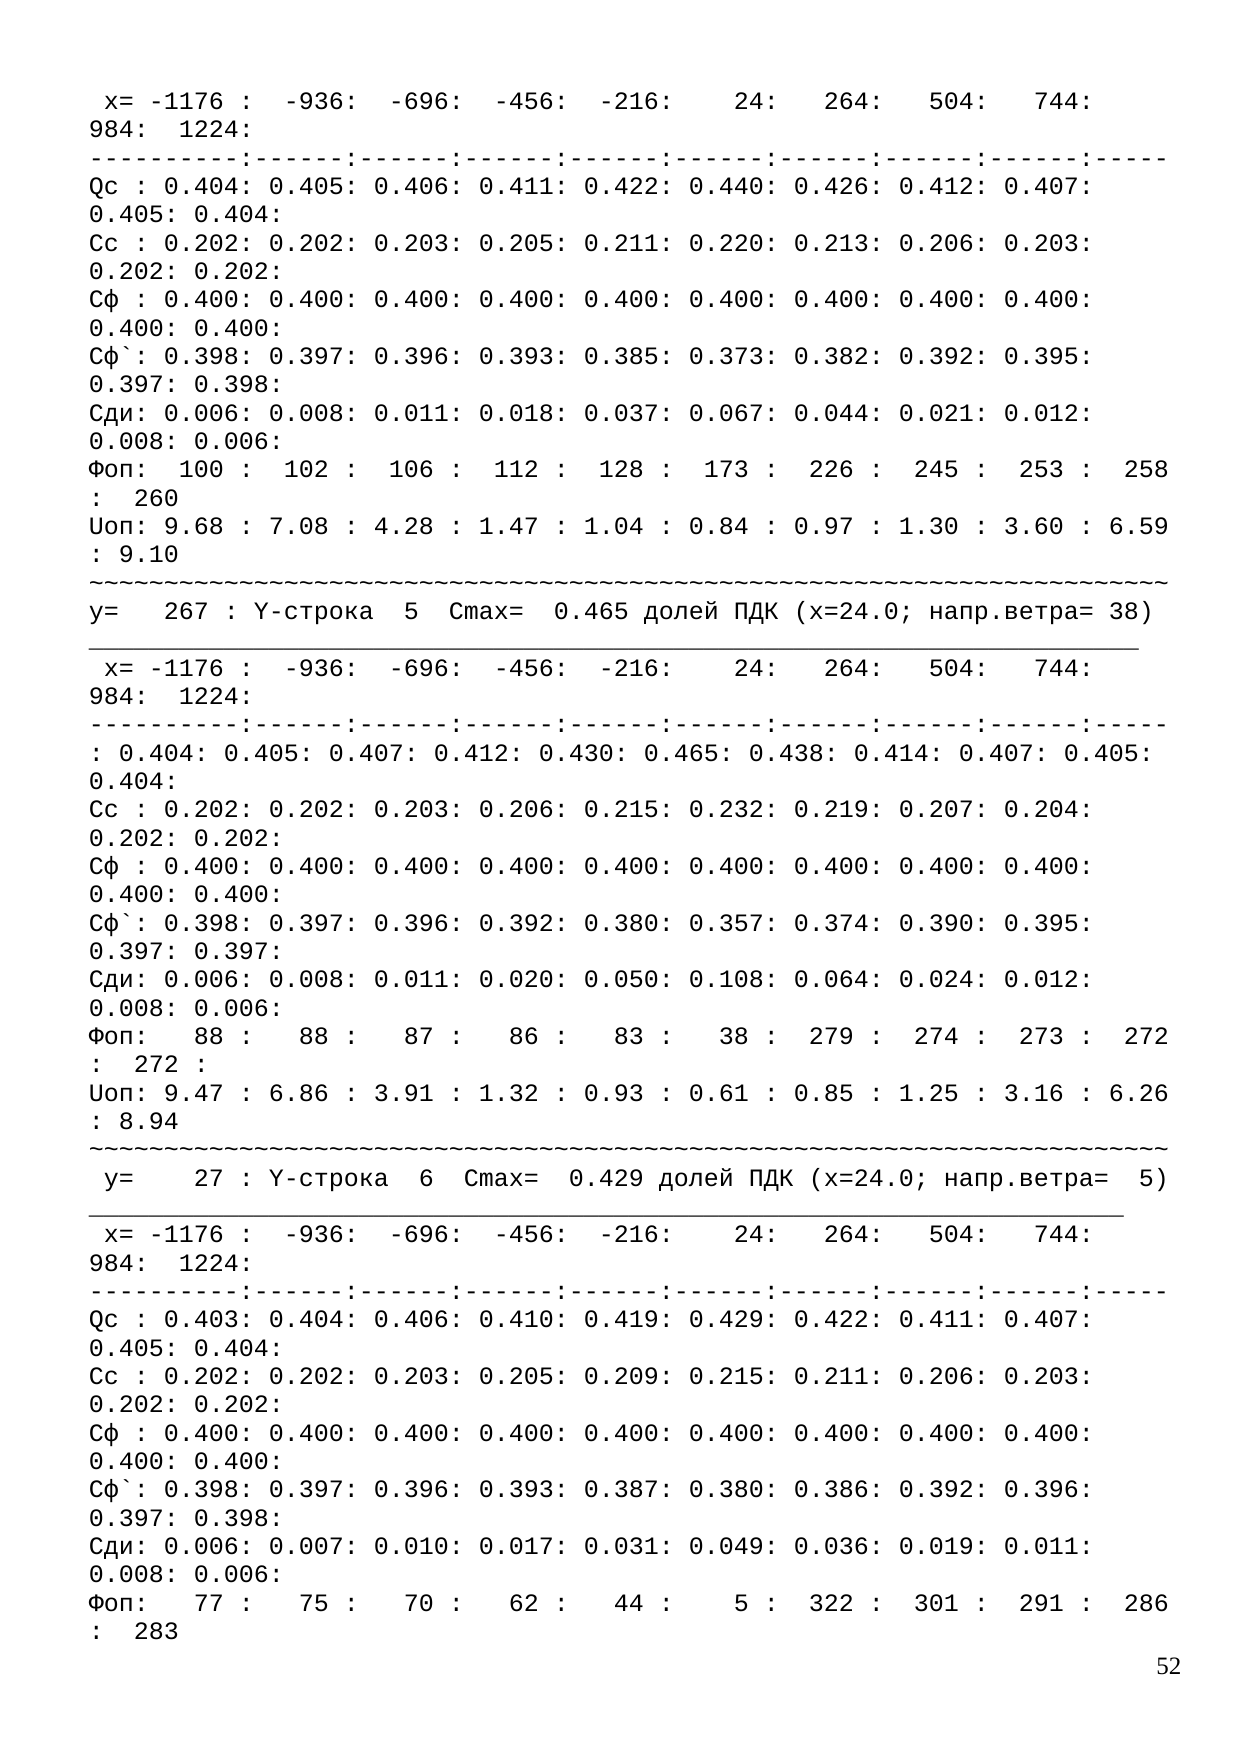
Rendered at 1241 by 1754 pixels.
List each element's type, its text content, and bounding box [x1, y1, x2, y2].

text Uоп: 9.68 : 7.08 : 4.28 : 1.47 : 1.04 : 0.84 : 0.97 : 1.30 : 3.60 : 6.59 : 9.10 [89, 514, 1181, 570]
text x= -1176 : -936: -696: -456: -216: 24: 264: 504: 744: 984: 1224: [89, 1222, 1181, 1279]
text Cф`: 0.398: 0.397: 0.396: 0.393: 0.385: 0.373: 0.382: 0.392: 0.395: 0.397: 0.398: [89, 344, 1181, 400]
text Фоп: 88 : 88 : 87 : 86 : 83 : 38 : 279 : 274 : 273 : 272 : 272 : [89, 1024, 1181, 1080]
text Cc : 0.202: 0.202: 0.203: 0.206: 0.215: 0.232: 0.219: 0.207: 0.204: 0.202: 0.202: [89, 797, 1181, 854]
text Сди: 0.006: 0.008: 0.011: 0.018: 0.037: 0.067: 0.044: 0.021: 0.012: 0.008: 0.006: [89, 400, 1181, 457]
text Cф : 0.400: 0.400: 0.400: 0.400: 0.400: 0.400: 0.400: 0.400: 0.400: 0.400: 0.400: [89, 287, 1181, 344]
text ----------:------:------:------:------:------:------:------:------:----- : 0.404: 0.405: 0.407: 0.412: 0.430: 0.465: 0.438: 0.414: 0.407: 0.405: 0.404: [89, 712, 1181, 797]
text Cф`: 0.398: 0.397: 0.396: 0.392: 0.380: 0.357: 0.374: 0.390: 0.395: 0.397: 0.397: [89, 910, 1181, 967]
text Cc : 0.202: 0.202: 0.203: 0.205: 0.209: 0.215: 0.211: 0.206: 0.203: 0.202: 0.202: [89, 1364, 1181, 1420]
text Qc : 0.403: 0.404: 0.406: 0.410: 0.419: 0.429: 0.422: 0.411: 0.407: 0.405: 0.404: [89, 1307, 1181, 1364]
text ______________________________________________________________________ [89, 627, 1181, 655]
text y= 27 : Y-строка 6 Cmax= 0.429 долей ПДК (x=24.0; напр.ветра= 5) [89, 1165, 1181, 1194]
text Uоп: 9.47 : 6.86 : 3.91 : 1.32 : 0.93 : 0.61 : 0.85 : 1.25 : 3.16 : 6.26 : 8.94 [89, 1080, 1181, 1137]
text Cф : 0.400: 0.400: 0.400: 0.400: 0.400: 0.400: 0.400: 0.400: 0.400: 0.400: 0.400: [89, 854, 1181, 910]
text ----------:------:------:------:------:------:------:------:------:-----Qc : 0.404: 0.405: 0.406: 0.411: 0.422: 0.440: 0.426: 0.412: 0.407: 0.405: 0.404: [89, 145, 1181, 230]
text Фоп: 100 : 102 : 106 : 112 : 128 : 173 : 226 : 245 : 253 : 258 : 260 [89, 457, 1181, 514]
text Сди: 0.006: 0.008: 0.011: 0.020: 0.050: 0.108: 0.064: 0.024: 0.012: 0.008: 0.006: [89, 967, 1181, 1024]
text ----------:------:------:------:------:------:------:------:------:----- [89, 1279, 1181, 1307]
text Cф : 0.400: 0.400: 0.400: 0.400: 0.400: 0.400: 0.400: 0.400: 0.400: 0.400: 0.400: [89, 1420, 1181, 1477]
text ~~~~~~~~~~~~~~~~~~~~~~~~~~~~~~~~~~~~~~~~~~~~~~~~~~~~~~~~~~~~~~~~~~~~~~~~ [89, 1137, 1181, 1165]
text Фоп: 77 : 75 : 70 : 62 : 44 : 5 : 322 : 301 : 291 : 286 : 283 [89, 1590, 1181, 1647]
text _____________________________________________________________________ [89, 1194, 1181, 1222]
text Cф`: 0.398: 0.397: 0.396: 0.393: 0.387: 0.380: 0.386: 0.392: 0.396: 0.397: 0.398: [89, 1477, 1181, 1534]
text ~~~~~~~~~~~~~~~~~~~~~~~~~~~~~~~~~~~~~~~~~~~~~~~~~~~~~~~~~~~~~~~~~~~~~~~~y= 267 : Y-строка 5 Cmax= 0.465 долей ПДК (x=24.0; напр.ветра= 38) [89, 570, 1181, 627]
text Cc : 0.202: 0.202: 0.203: 0.205: 0.211: 0.220: 0.213: 0.206: 0.203: 0.202: 0.202: [89, 230, 1181, 287]
text x= -1176 : -936: -696: -456: -216: 24: 264: 504: 744: 984: 1224: [89, 655, 1181, 712]
text Сди: 0.006: 0.007: 0.010: 0.017: 0.031: 0.049: 0.036: 0.019: 0.011: 0.008: 0.006: [89, 1534, 1181, 1590]
text x= -1176 : -936: -696: -456: -216: 24: 264: 504: 744: 984: 1224: [89, 89, 1181, 145]
